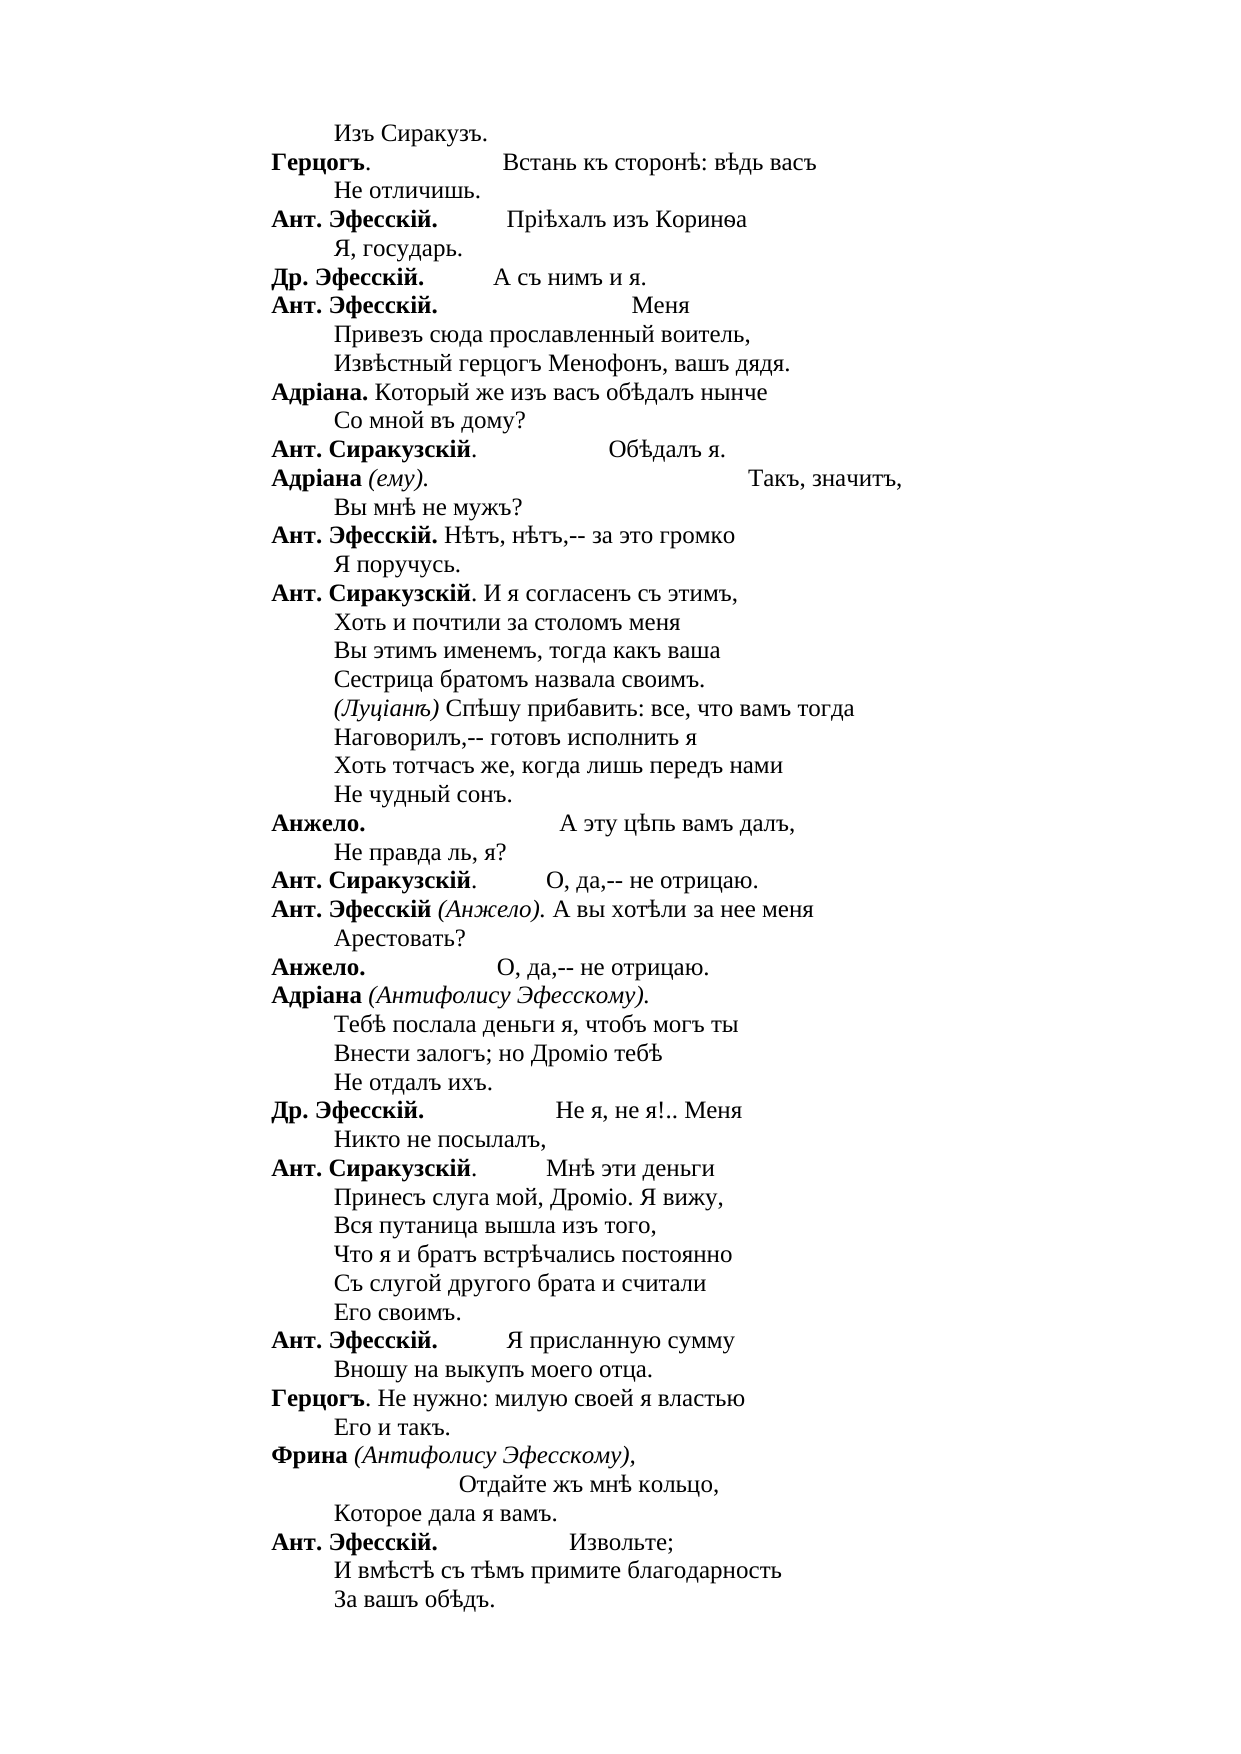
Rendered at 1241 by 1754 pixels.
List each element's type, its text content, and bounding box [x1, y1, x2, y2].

text Вы мнѣ не мужъ? [252, 492, 1152, 521]
text Адріана. Который же изъ васъ обѣдалъ нынче [252, 377, 1152, 406]
text Которое дала я вамъ. [252, 1498, 1152, 1527]
text Вся путаница вышла изъ того, [252, 1211, 1152, 1239]
text Ант. Сиракузскій. Мнѣ эти деньги [252, 1153, 1152, 1182]
text Ант. Эфесскій. Нѣтъ, нѣтъ,-- за это громко [252, 521, 1152, 549]
text Сестрица братомъ назвала своимъ. [252, 664, 1152, 693]
text Не правда ль, я? [252, 837, 1152, 866]
text Его своимъ. [252, 1297, 1152, 1326]
text Хоть и почтили за столомъ меня [252, 607, 1152, 636]
text Не отличишь. [252, 176, 1152, 204]
text Герцогъ. Встань къ сторонѣ: вѣдь васъ [252, 147, 1152, 176]
text Отдайте жъ мнѣ кольцо, [252, 1469, 1152, 1498]
text За вашъ обѣдъ. [252, 1584, 1152, 1613]
text Ант. Эфесскій. Извольте; [252, 1527, 1152, 1556]
text Арестовать? [252, 923, 1152, 952]
text Не отдалъ ихъ. [252, 1067, 1152, 1096]
text Ант. Эфесскій. Я присланную сумму [252, 1326, 1152, 1354]
text Адріана (ему). Такъ, значитъ, [252, 463, 1152, 492]
text Съ слугой другого брата и считали [252, 1268, 1152, 1297]
text Ант. Эфесскій. Меня [252, 291, 1152, 319]
text Др. Эфесскій. А съ нимъ и я. [252, 262, 1152, 291]
text Не чудный сонъ. [252, 779, 1152, 808]
text Вношу на выкупъ моего отца. [252, 1354, 1152, 1383]
text Хоть тотчасъ же, когда лишь передъ нами [252, 751, 1152, 779]
text Ант. Сиракузскій. И я согласенъ съ этимъ, [252, 578, 1152, 607]
text Что я и братъ встрѣчались постоянно [252, 1239, 1152, 1268]
text Фрина (Антифолису Эфесскому), [252, 1441, 1152, 1469]
text Тебѣ послала деньги я, чтобъ могъ ты [252, 1009, 1152, 1038]
text Я, государь. [252, 233, 1152, 262]
text Извѣстный герцогъ Менофонъ, вашъ дядя. [252, 348, 1152, 377]
text Со мной въ дому? [252, 406, 1152, 434]
text Анжело. А эту цѣпь вамъ далъ, [252, 808, 1152, 837]
text Анжело. О, да,-- не отрицаю. [252, 952, 1152, 981]
text И вмѣстѣ съ тѣмъ примите благодарность [252, 1556, 1152, 1584]
text Адріана (Антифолису Эфесскому). [252, 981, 1152, 1009]
text Изъ Сиракузъ. [252, 118, 1152, 147]
text Я поручусь. [252, 549, 1152, 578]
text Привезъ сюда прославленный воитель, [252, 319, 1152, 348]
text Внести залогъ; но Дроміо тебѣ [252, 1038, 1152, 1067]
text Ант. Сиракузскій. О, да,-- не отрицаю. [252, 866, 1152, 894]
text Его и такъ. [252, 1412, 1152, 1441]
text Герцогъ. Не нужно: милую своей я властью [252, 1383, 1152, 1412]
text (Луціанѣ) Спѣшу прибавить: все, что вамъ тогда [252, 693, 1152, 722]
text Др. Эфесскій. Не я, не я!.. Меня [252, 1096, 1152, 1124]
text Ант. Эфесскій. Пріѣхалъ изъ Коринѳа [252, 204, 1152, 233]
text Наговорилъ,-- готовъ исполнить я [252, 722, 1152, 751]
text Ант. Эфесскій (Анжело). А вы хотѣли за нее меня [252, 894, 1152, 923]
text Принесъ слуга мой, Дроміо. Я вижу, [252, 1182, 1152, 1211]
text Никто не посылалъ, [252, 1124, 1152, 1153]
text Вы этимъ именемъ, тогда какъ ваша [252, 636, 1152, 664]
text Ант. Сиракузскій. Обѣдалъ я. [252, 434, 1152, 463]
